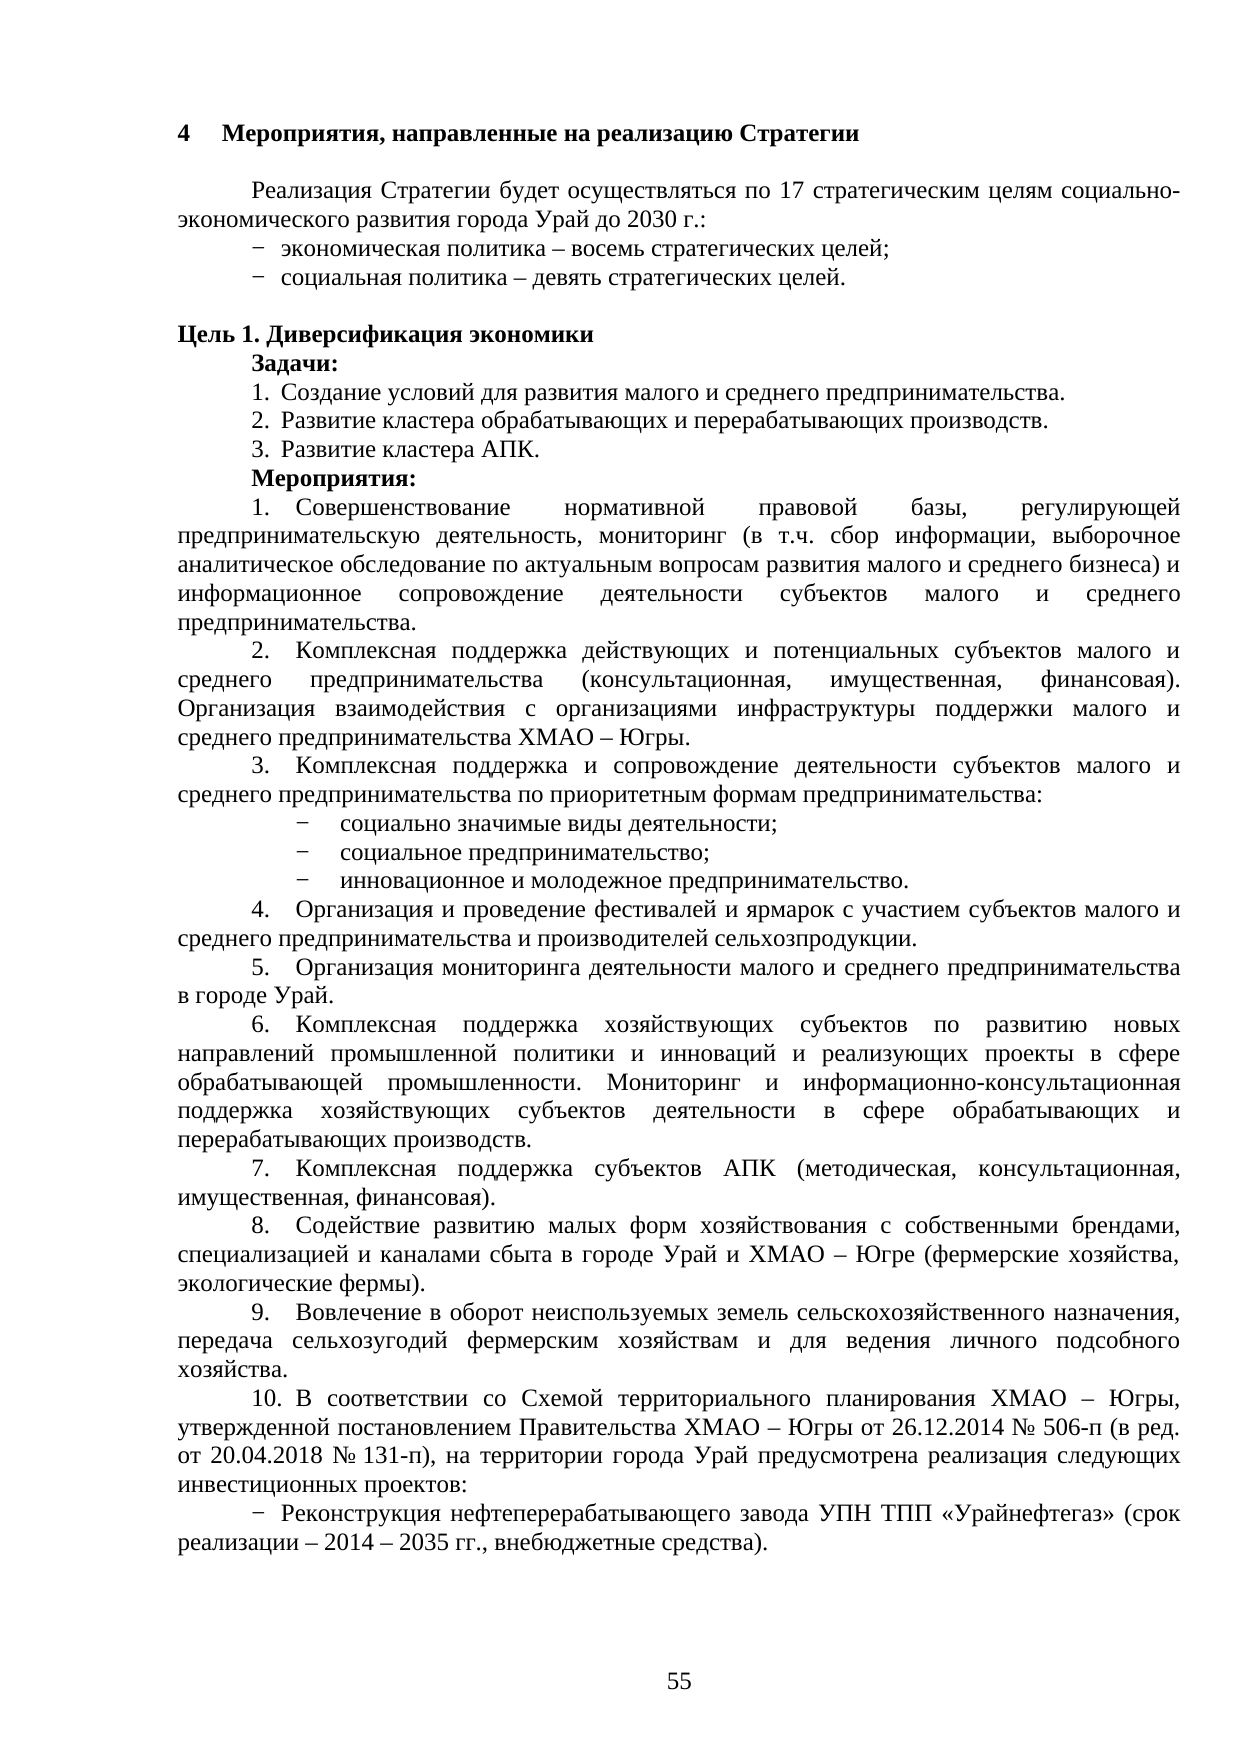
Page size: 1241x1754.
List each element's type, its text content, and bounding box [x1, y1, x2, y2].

list В соответствии со Схемой территориального планирования ХМАО – Югры, утвержденной постановлением Правительства ХМАО – Югры от 26.12.2014 № 506-п (в ред. от 20.04.2018 № 131-п), на территории города Урай предусмотрена реализация следующих инвестиционных проектов: [177, 1383, 1181, 1498]
list Совершенствование нормативной правовой базы, регулирующей предпринимательскую деятельность, мониторинг (в т.ч. сбор информации, выборочное аналитическое обследование по актуальным вопросам развития малого и среднего бизнеса) и информационное сопровождение деятельности субъектов малого и среднего предпринимательства. [177, 492, 1181, 636]
text Задачи: [177, 348, 1181, 377]
list Развитие кластера АПК. [177, 434, 1181, 463]
subtitle Мероприятия, направленные на реализацию Стратегии [177, 118, 1181, 147]
list социальная политика – девять стратегических целей. [177, 262, 1181, 291]
list Вовлечение в оборот неиспользуемых земель сельскохозяйственного назначения, передача сельхозугодий фермерским хозяйствам и для ведения личного подсобного хозяйства. [177, 1297, 1181, 1383]
text Реализация Стратегии будет осуществляться по 17 стратегическим целям социально-экономического развития города Урай до 2030 г.: [177, 176, 1181, 233]
list социальное предпринимательство; [295, 837, 1181, 866]
list инновационное и молодежное предпринимательство. [295, 866, 1181, 894]
list Развитие кластера обрабатывающих и перерабатывающих производств. [177, 406, 1181, 434]
list Комплексная поддержка действующих и потенциальных субъектов малого и среднего предпринимательства (консультационная, имущественная, финансовая). Организация взаимодействия с организациями инфраструктуры поддержки малого и среднего предпринимательства ХМАО – Югры. [177, 636, 1181, 751]
list Комплексная поддержка субъектов АПК (методическая, консультационная, имущественная, финансовая). [177, 1153, 1181, 1211]
text Мероприятия: [177, 463, 1181, 492]
list социально значимые виды деятельности; [295, 808, 1181, 837]
list Содействие развитию малых форм хозяйствования с собственными брендами, специализацией и каналами сбыта в городе Урай и ХМАО – Югре (фермерские хозяйства, экологические фермы). [177, 1211, 1181, 1297]
list Реконструкция нефтеперерабатывающего завода УПН ТПП «Урайнефтегаз» (срок реализации – 2014 – 2035 гг., внебюджетные средства). [177, 1498, 1181, 1556]
list Создание условий для развития малого и среднего предпринимательства. [177, 377, 1181, 406]
list экономическая политика – восемь стратегических целей; [177, 233, 1181, 262]
list Организация мониторинга деятельности малого и среднего предпринимательства в городе Урай. [177, 952, 1181, 1009]
list Комплексная поддержка и сопровождение деятельности субъектов малого и среднего предпринимательства по приоритетным формам предпринимательства: [177, 751, 1181, 808]
list Комплексная поддержка хозяйствующих субъектов по развитию новых направлений промышленной политики и инноваций и реализующих проекты в сфере обрабатывающей промышленности. Мониторинг и информационно-консультационная поддержка хозяйствующих субъектов деятельности в сфере обрабатывающих и перерабатывающих производств. [177, 1009, 1181, 1153]
subtitle Цель 1. Диверсификация экономики [177, 319, 1181, 348]
list Организация и проведение фестивалей и ярмарок с участием субъектов малого и среднего предпринимательства и производителей сельхозпродукции. [177, 894, 1181, 952]
